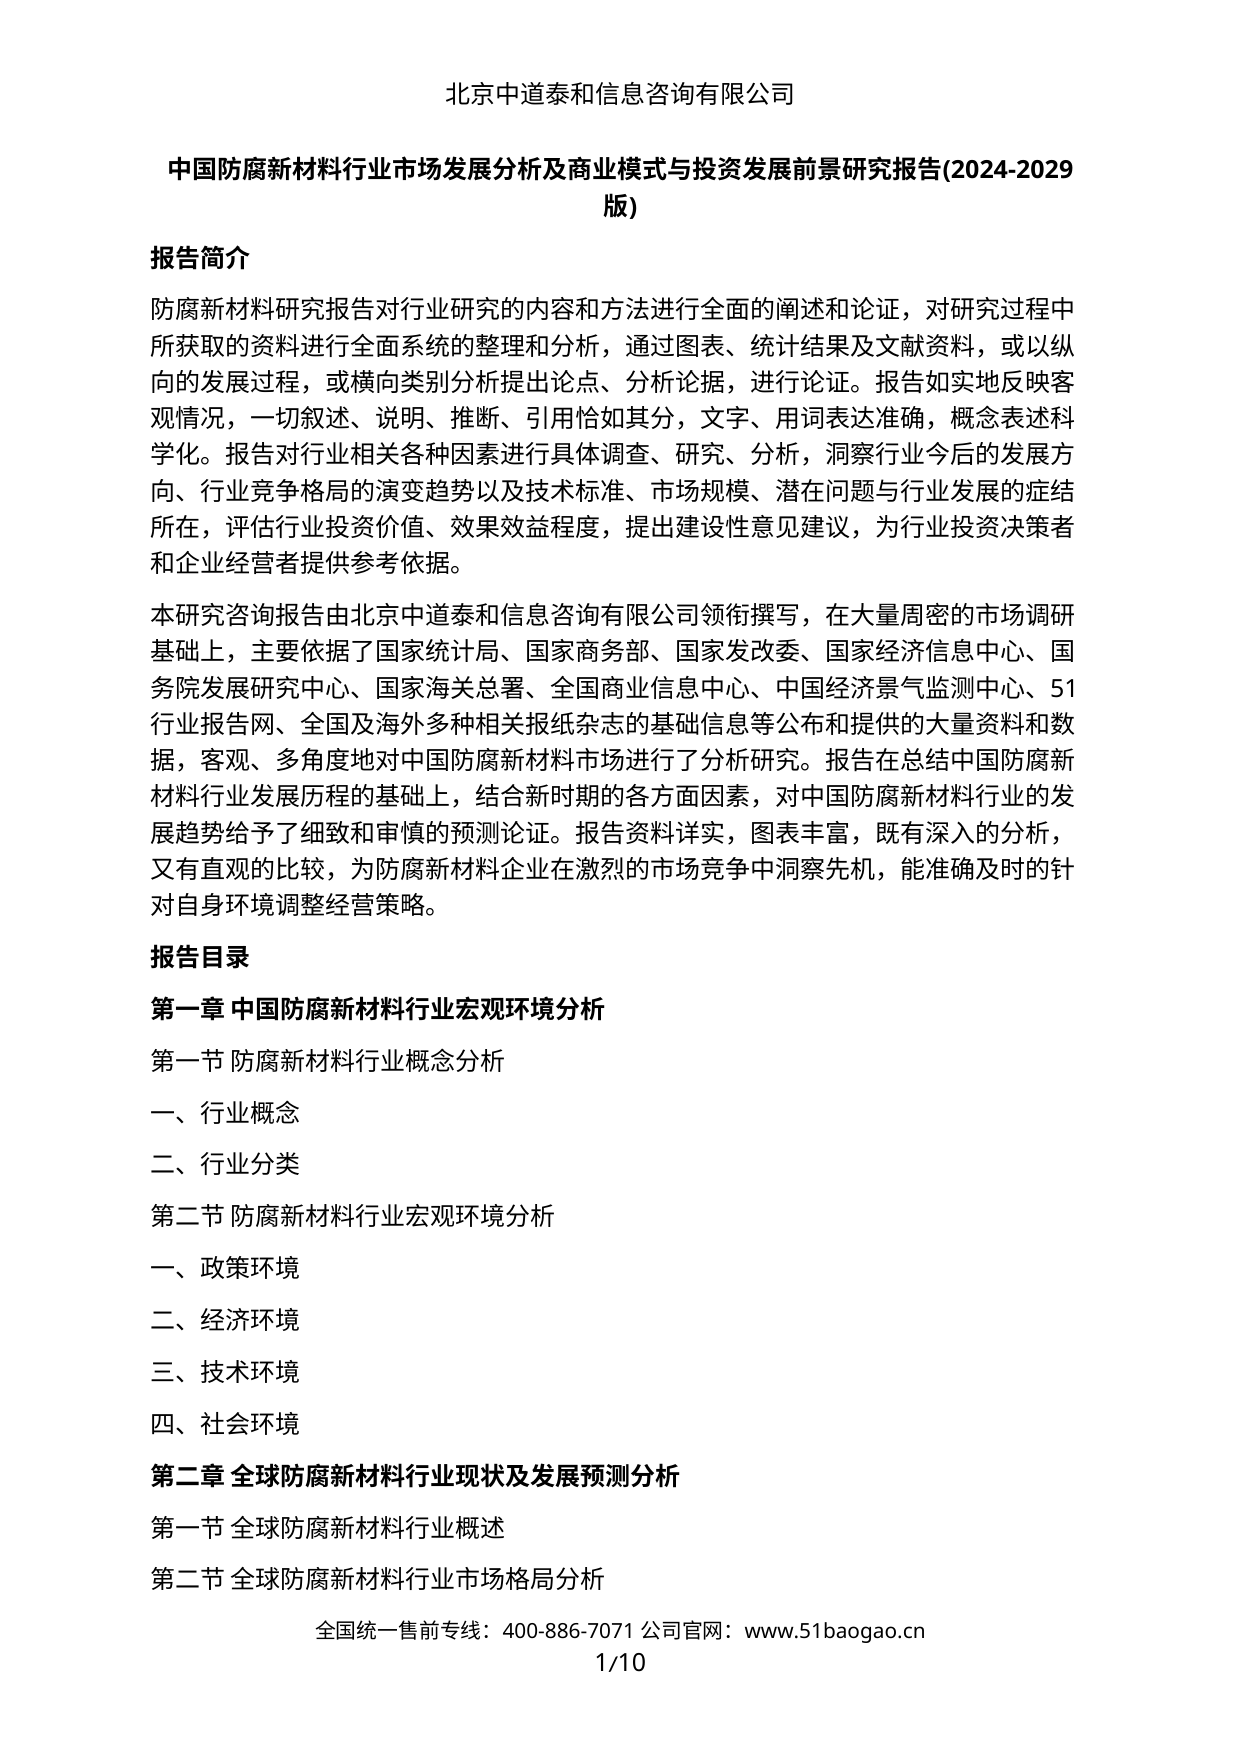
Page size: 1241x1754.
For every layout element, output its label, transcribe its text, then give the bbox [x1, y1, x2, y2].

text 第二节 防腐新材料行业宏观环境分析 [150, 1197, 1090, 1233]
text 第二章 全球防腐新材料行业现状及发展预测分析 [150, 1456, 1090, 1492]
text 报告目录 [150, 937, 1090, 974]
text 第一节 防腐新材料行业概念分析 [150, 1041, 1090, 1077]
text 二、行业分类 [150, 1145, 1090, 1181]
text 一、政策环境 [150, 1249, 1090, 1285]
text 第一章 中国防腐新材料行业宏观环境分析 [150, 989, 1090, 1026]
text 三、技术环境 [150, 1352, 1090, 1389]
text 报告简介 [150, 238, 1090, 274]
text 中国防腐新材料行业市场发展分析及商业模式与投资发展前景研究报告(2024-2029版) [150, 150, 1090, 222]
text 第一节 全球防腐新材料行业概述 [150, 1508, 1090, 1544]
text 四、社会环境 [150, 1404, 1090, 1441]
text 本研究咨询报告由北京中道泰和信息咨询有限公司领衔撰写，在大量周密的市场调研基础上，主要依据了国家统计局、国家商务部、国家发改委、国家经济信息中心、国务院发展研究中心、国家海关总署、全国商业信息中心、中国经济景气监测中心、51行业报告网、全国及海外多种相关报纸杂志的基础信息等公布和提供的大量资料和数据，客观、多角度地对中国防腐新材料市场进行了分析研究。报告在总结中国防腐新材料行业发展历程的基础上，结合新时期的各方面因素，对中国防腐新材料行业的发展趋势给予了细致和审慎的预测论证。报告资料详实，图表丰富，既有深入的分析，又有直观的比较，为防腐新材料企业在激烈的市场竞争中洞察先机，能准确及时的针对自身环境调整经营策略。 [150, 596, 1090, 922]
text 防腐新材料研究报告对行业研究的内容和方法进行全面的阐述和论证，对研究过程中所获取的资料进行全面系统的整理和分析，通过图表、统计结果及文献资料，或以纵向的发展过程，或横向类别分析提出论点、分析论据，进行论证。报告如实地反映客观情况，一切叙述、说明、推断、引用恰如其分，文字、用词表达准确，概念表述科学化。报告对行业相关各种因素进行具体调查、研究、分析，洞察行业今后的发展方向、行业竞争格局的演变趋势以及技术标准、市场规模、潜在问题与行业发展的症结所在，评估行业投资价值、效果效益程度，提出建设性意见建议，为行业投资决策者和企业经营者提供参考依据。 [150, 290, 1090, 580]
text 一、行业概念 [150, 1093, 1090, 1129]
text 二、经济环境 [150, 1301, 1090, 1337]
text 第二节 全球防腐新材料行业市场格局分析 [150, 1560, 1090, 1596]
